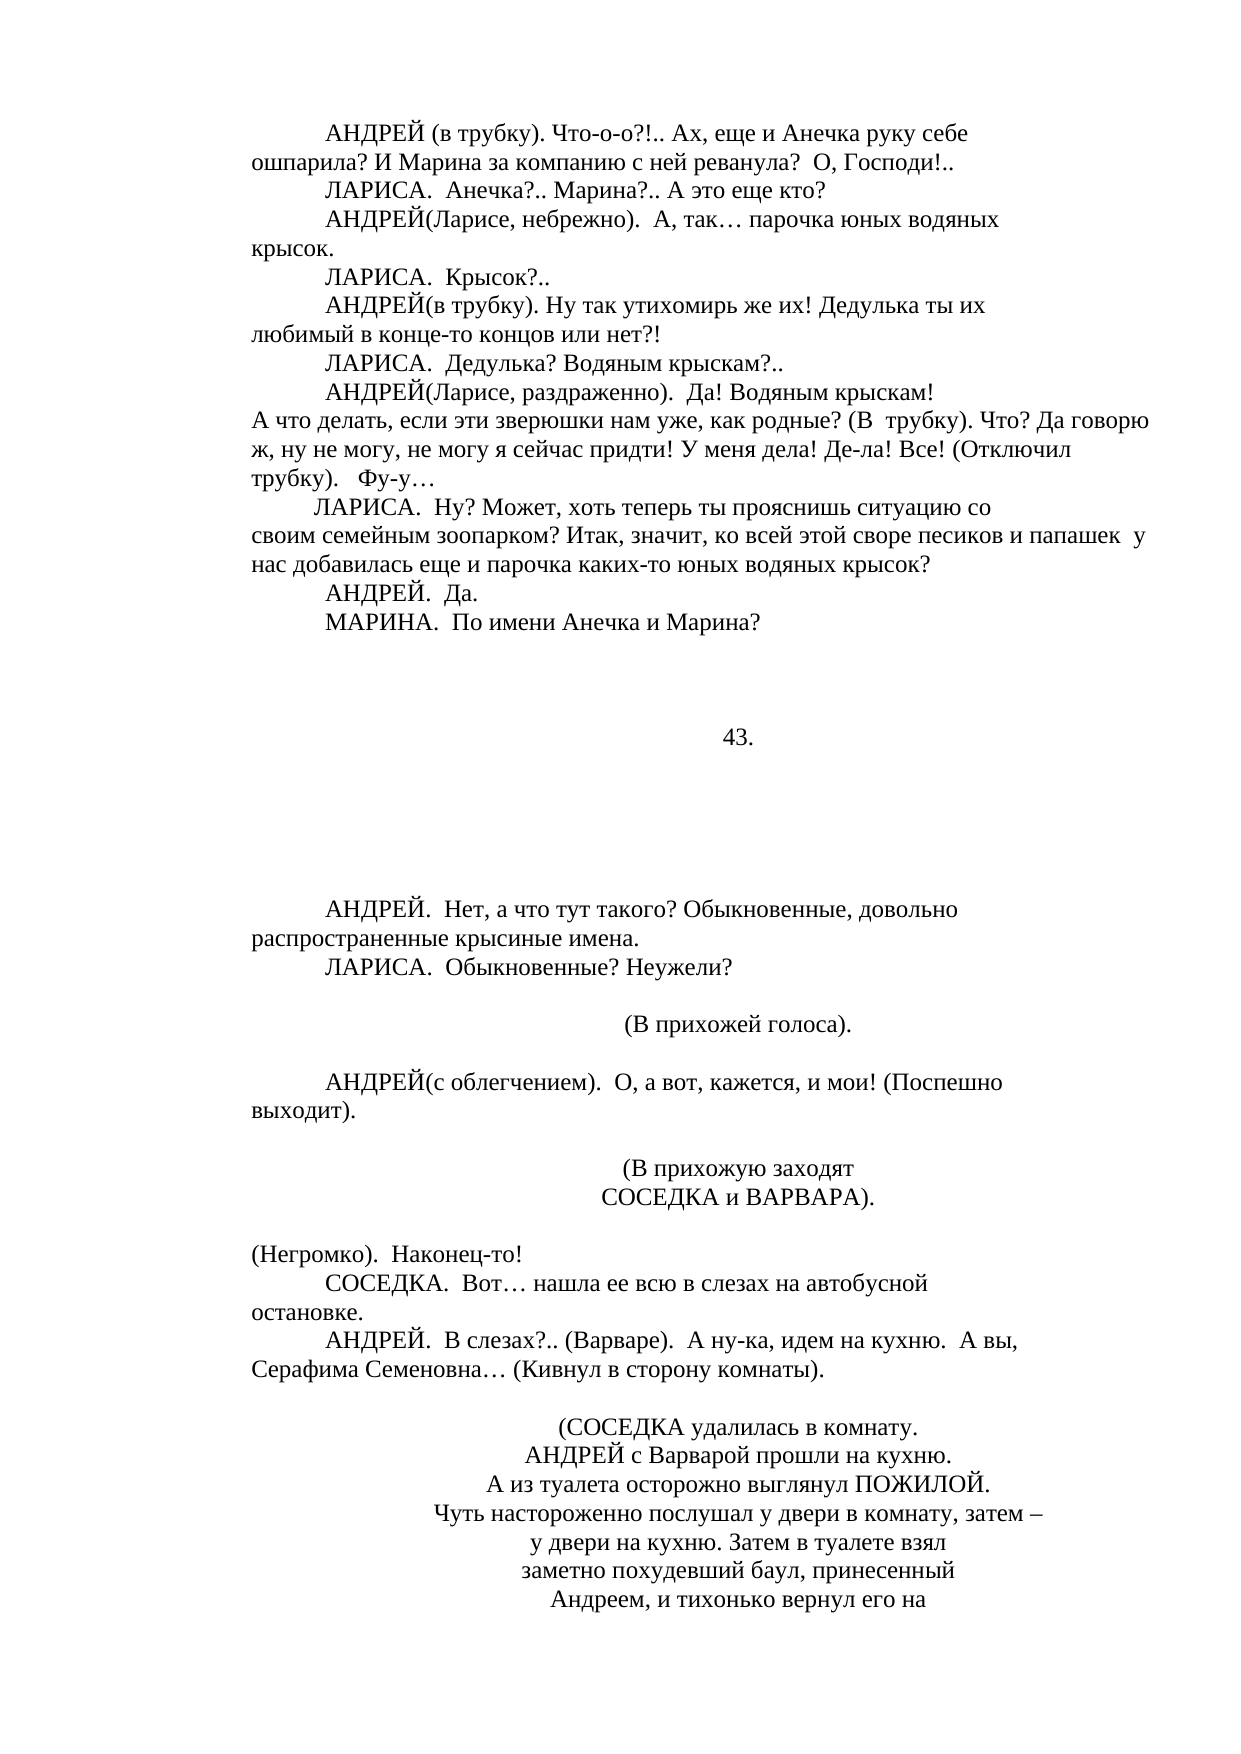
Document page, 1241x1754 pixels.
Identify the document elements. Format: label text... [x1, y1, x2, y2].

text заметно похудевший баул, принесенный [325, 1556, 1152, 1584]
text (В прихожей голоса). [325, 1009, 1152, 1038]
text Андреем, и тихонько вернул его на [325, 1584, 1152, 1613]
text АНДРЕЙ. Да. [325, 578, 1152, 607]
text ЛАРИСА. Крысок?.. [325, 262, 1152, 291]
text АНДРЕЙ. Нет, а что тут такого? Обыкновенные, довольно [325, 894, 1152, 923]
text АНДРЕЙ(Ларисе, небрежно). А, так… парочка юных водяных [325, 204, 1152, 233]
text Чуть настороженно послушал у двери в комнату, затем – [325, 1498, 1152, 1527]
text своим семейным зоопарком? Итак, значит, ко всей этой своре песиков и папашек у нас добавилась еще и парочка каких-то юных водяных крысок? [251, 521, 1152, 578]
text остановке. [251, 1297, 1152, 1326]
text ЛАРИСА. Обыкновенные? Неужели? [325, 952, 1152, 981]
text АНДРЕЙ. В слезах?.. (Варваре). А ну-ка, идем на кухню. А вы, [325, 1326, 1152, 1354]
text Серафима Семеновна… (Кивнул в сторону комнаты). [251, 1354, 1152, 1383]
text (В прихожую заходят [325, 1153, 1152, 1182]
text у двери на кухню. Затем в туалете взял [325, 1527, 1152, 1556]
text ошпарила? И Марина за компанию с ней реванула? О, Господи!.. [251, 147, 1152, 176]
text АНДРЕЙ(с облегчением). О, а вот, кажется, и мои! (Поспешно [325, 1067, 1152, 1096]
text распространенные крысиные имена. [251, 923, 1152, 952]
text АНДРЕЙ (в трубку). Что-о-о?!.. Ах, еще и Анечка руку себе [325, 118, 1152, 147]
text (СОСЕДКА удалилась в комнату. [325, 1412, 1152, 1441]
text АНДРЕЙ с Варварой прошли на кухню. [325, 1441, 1152, 1469]
text А что делать, если эти зверюшки нам уже, как родные? (В трубку). Что? Да говорю ж, ну не могу, не могу я сейчас придти! У меня дела! Де-ла! Все! (Отключил трубку). Фу-у… [251, 406, 1152, 492]
text крысок. [251, 233, 1152, 262]
text (Негромко). Наконец-то! [251, 1239, 1152, 1268]
text ЛАРИСА. Анечка?.. Марина?.. А это еще кто? [325, 176, 1152, 204]
text СОСЕДКА и ВАРВАРА). [325, 1182, 1152, 1211]
text А из туалета осторожно выглянул ПОЖИЛОЙ. [325, 1469, 1152, 1498]
text АНДРЕЙ(Ларисе, раздраженно). Да! Водяным крыскам! [325, 377, 1152, 406]
text любимый в конце-то концов или нет?! [251, 319, 1152, 348]
text выходит). [251, 1096, 1152, 1124]
text ЛАРИСА. Ну? Может, хоть теперь ты прояснишь ситуацию со [251, 492, 1152, 521]
text МАРИНА. По имени Анечка и Марина? [325, 607, 1152, 636]
text 43. [325, 722, 1152, 751]
text АНДРЕЙ(в трубку). Ну так утихомирь же их! Дедулька ты их [325, 291, 1152, 319]
text ЛАРИСА. Дедулька? Водяным крыскам?.. [325, 348, 1152, 377]
text СОСЕДКА. Вот… нашла ее всю в слезах на автобусной [325, 1268, 1152, 1297]
